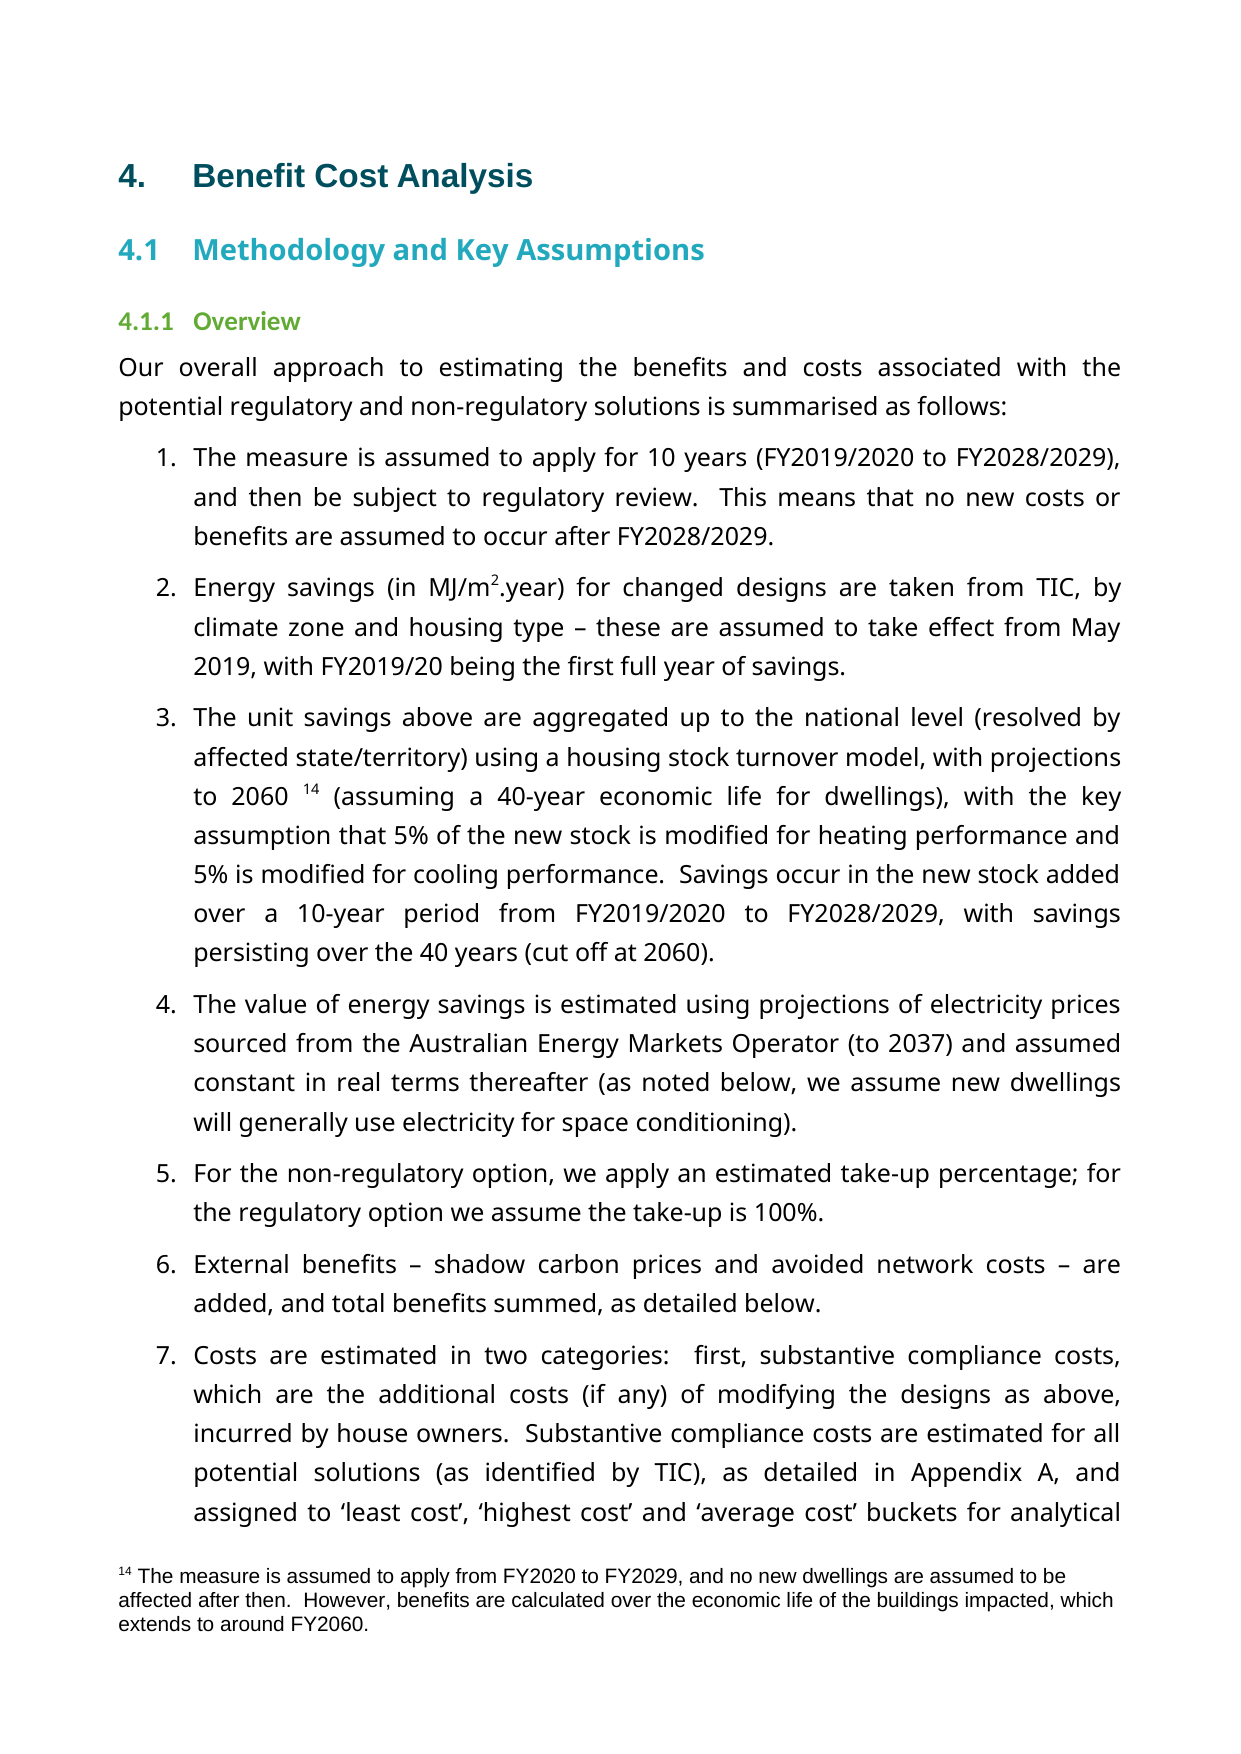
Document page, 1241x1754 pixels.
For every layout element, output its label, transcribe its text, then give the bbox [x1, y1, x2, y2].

subtitle Overview [118, 304, 1122, 337]
list Energy savings (in MJ/m2.year) for changed designs are taken from TIC, by climate zone and housing type – these are assumed to take effect from May 2019, with FY2019/20 being the first full year of savings. [156, 570, 1122, 682]
subtitle Methodology and Key Assumptions [118, 229, 1122, 269]
list The measure is assumed to apply for 10 years (FY2019/2020 to FY2028/2029), and then be subject to regulatory review. This means that no new costs or benefits are assumed to occur after FY2028/2029. [156, 440, 1122, 552]
list The value of energy savings is estimated using projections of electricity prices sourced from the Australian Energy Markets Operator (to 2037) and assumed constant in real terms thereafter (as noted below, we assume new dwellings will generally use electricity for space conditioning). [156, 987, 1122, 1138]
list External benefits – shadow carbon prices and avoided network costs – are added, and total benefits summed, as detailed below. [156, 1247, 1122, 1320]
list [156, 1338, 1122, 1528]
subtitle Benefit Cost Analysis [118, 156, 1122, 194]
text Our overall approach to estimating the benefits and costs associated with the potential regulatory and non-regulatory solutions is summarised as follows: [118, 349, 1122, 422]
list The unit savings above are aggregated up to the national level (resolved by affected state/territory) using a housing stock turnover model, with projections to 2060 (assuming a 40-year economic life for dwellings), with the key assumption that 5% of the new stock is modified for heating performance and 5% is modified for cooling performance. Savings occur in the new stock added over a 10-year period from FY2019/2020 to FY2028/2029, with savings persisting over the 40 years (cut off at 2060). [156, 700, 1122, 969]
list For the non-regulatory option, we apply an estimated take-up percentage; for the regulatory option we assume the take-up is 100%. [156, 1156, 1122, 1229]
